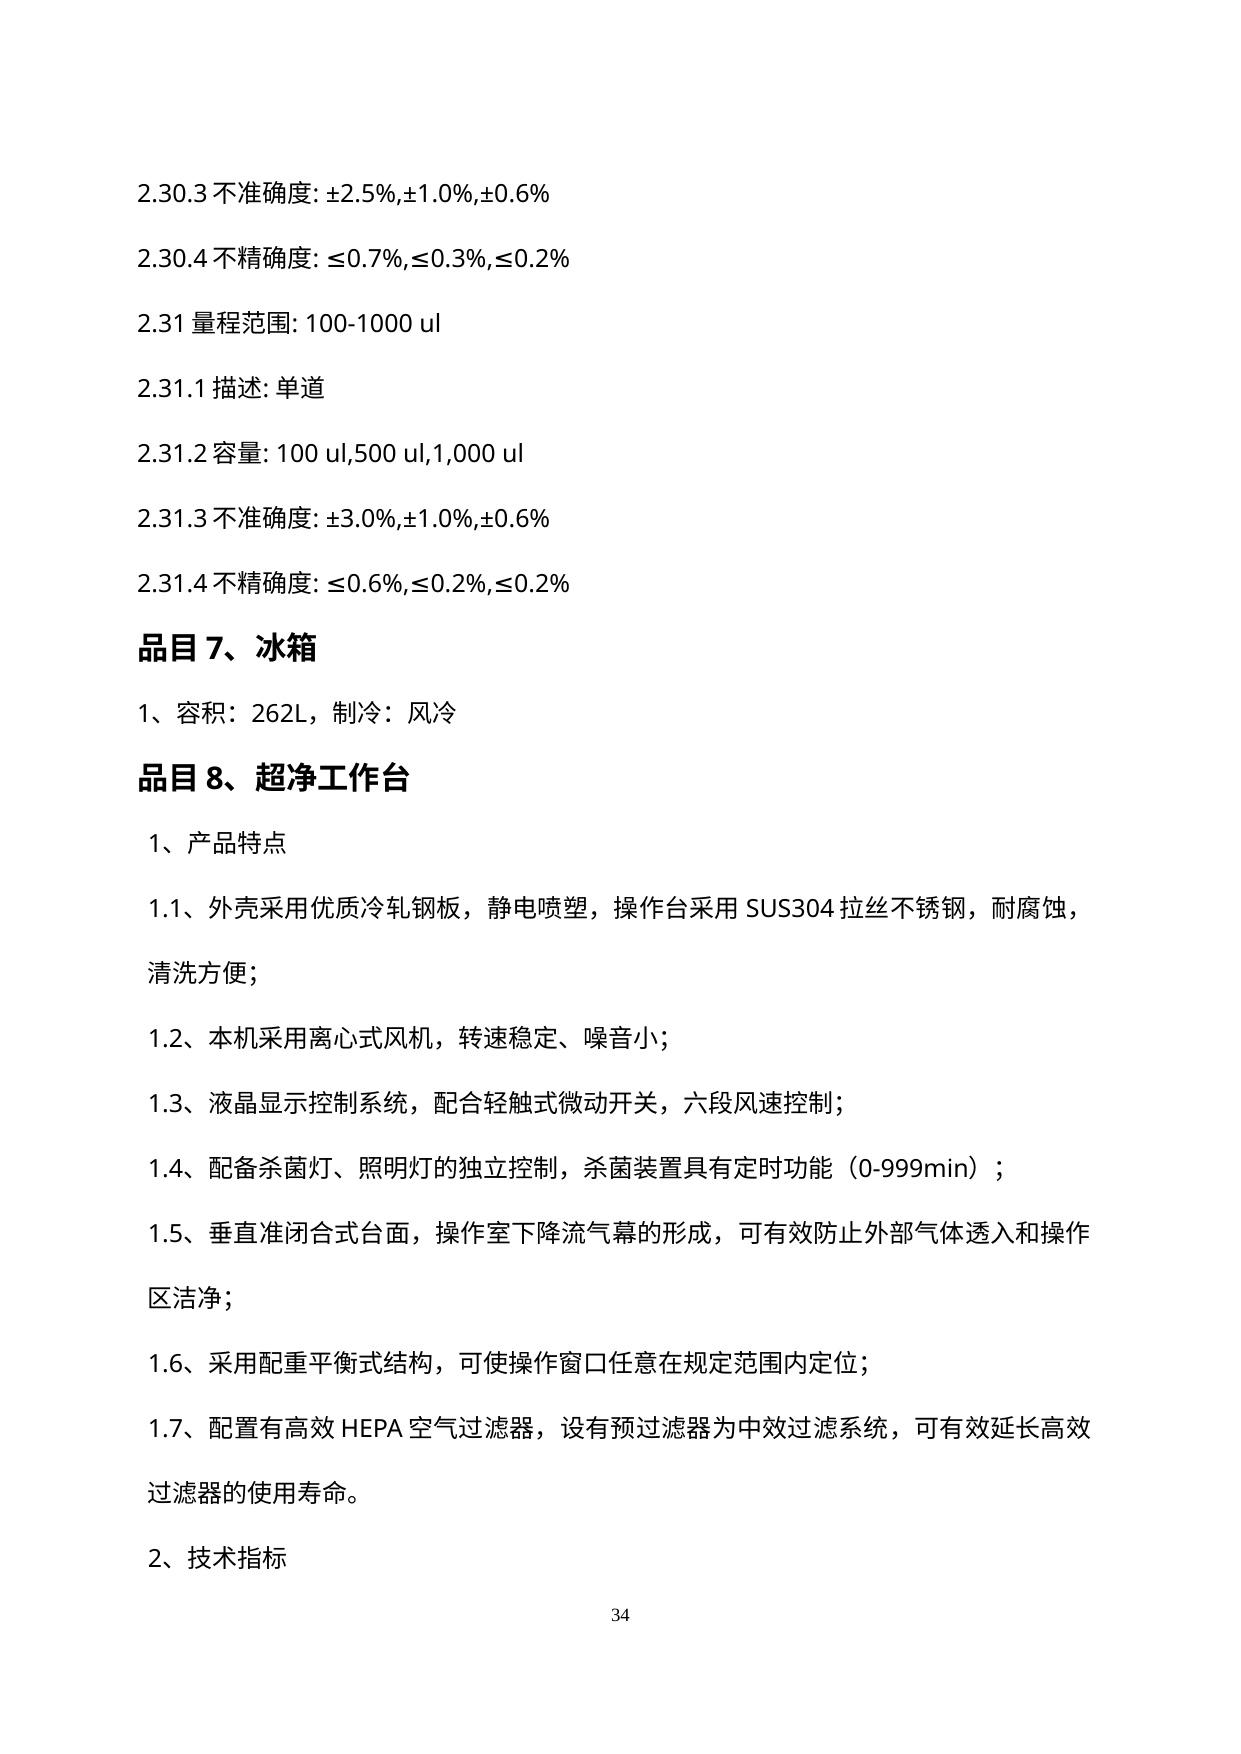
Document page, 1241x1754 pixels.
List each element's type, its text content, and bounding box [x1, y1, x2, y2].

text 2.31.2容量: 100 ul,500 ul,1,000 ul [137, 419, 1103, 484]
text 2.30.3不准确度: ±2.5%,±1.0%,±0.6% [137, 159, 1103, 224]
text 1.1、外壳采用优质冷轧钢板，静电喷塑，操作台采用SUS304拉丝不锈钢，耐腐蚀，清洗方便； [148, 874, 1092, 1004]
text 1、容积：262L，制冷：风冷 [137, 679, 1103, 744]
text 1.6、采用配重平衡式结构，可使操作窗口任意在规定范围内定位； [148, 1329, 1092, 1394]
text 2.31量程范围: 100-1000 ul [137, 289, 1103, 354]
text 品目8、超净工作台 [137, 744, 1103, 809]
text 1、产品特点 [148, 809, 1092, 874]
text 2.31.3不准确度: ±3.0%,±1.0%,±0.6% [137, 484, 1103, 549]
text 1.4、配备杀菌灯、照明灯的独立控制，杀菌装置具有定时功能（0-999min）； [148, 1134, 1092, 1199]
text 1.3、液晶显示控制系统，配合轻触式微动开关，六段风速控制； [148, 1069, 1092, 1134]
text 2.31.1描述: 单道 [137, 354, 1103, 419]
text 品目7、冰箱 [137, 614, 1103, 679]
text 1.2、本机采用离心式风机，转速稳定、噪音小； [148, 1004, 1092, 1069]
text 1.7、配置有高效HEPA空气过滤器，设有预过滤器为中效过滤系统，可有效延长高效过滤器的使用寿命。 [148, 1394, 1092, 1524]
text 1.5、垂直准闭合式台面，操作室下降流气幕的形成，可有效防止外部气体透入和操作区洁净； [148, 1199, 1092, 1329]
text 2、技术指标 [148, 1524, 1092, 1589]
text 2.30.4不精确度: ≤0.7%,≤0.3%,≤0.2% [137, 224, 1103, 289]
text 2.31.4不精确度: ≤0.6%,≤0.2%,≤0.2% [137, 549, 1103, 614]
